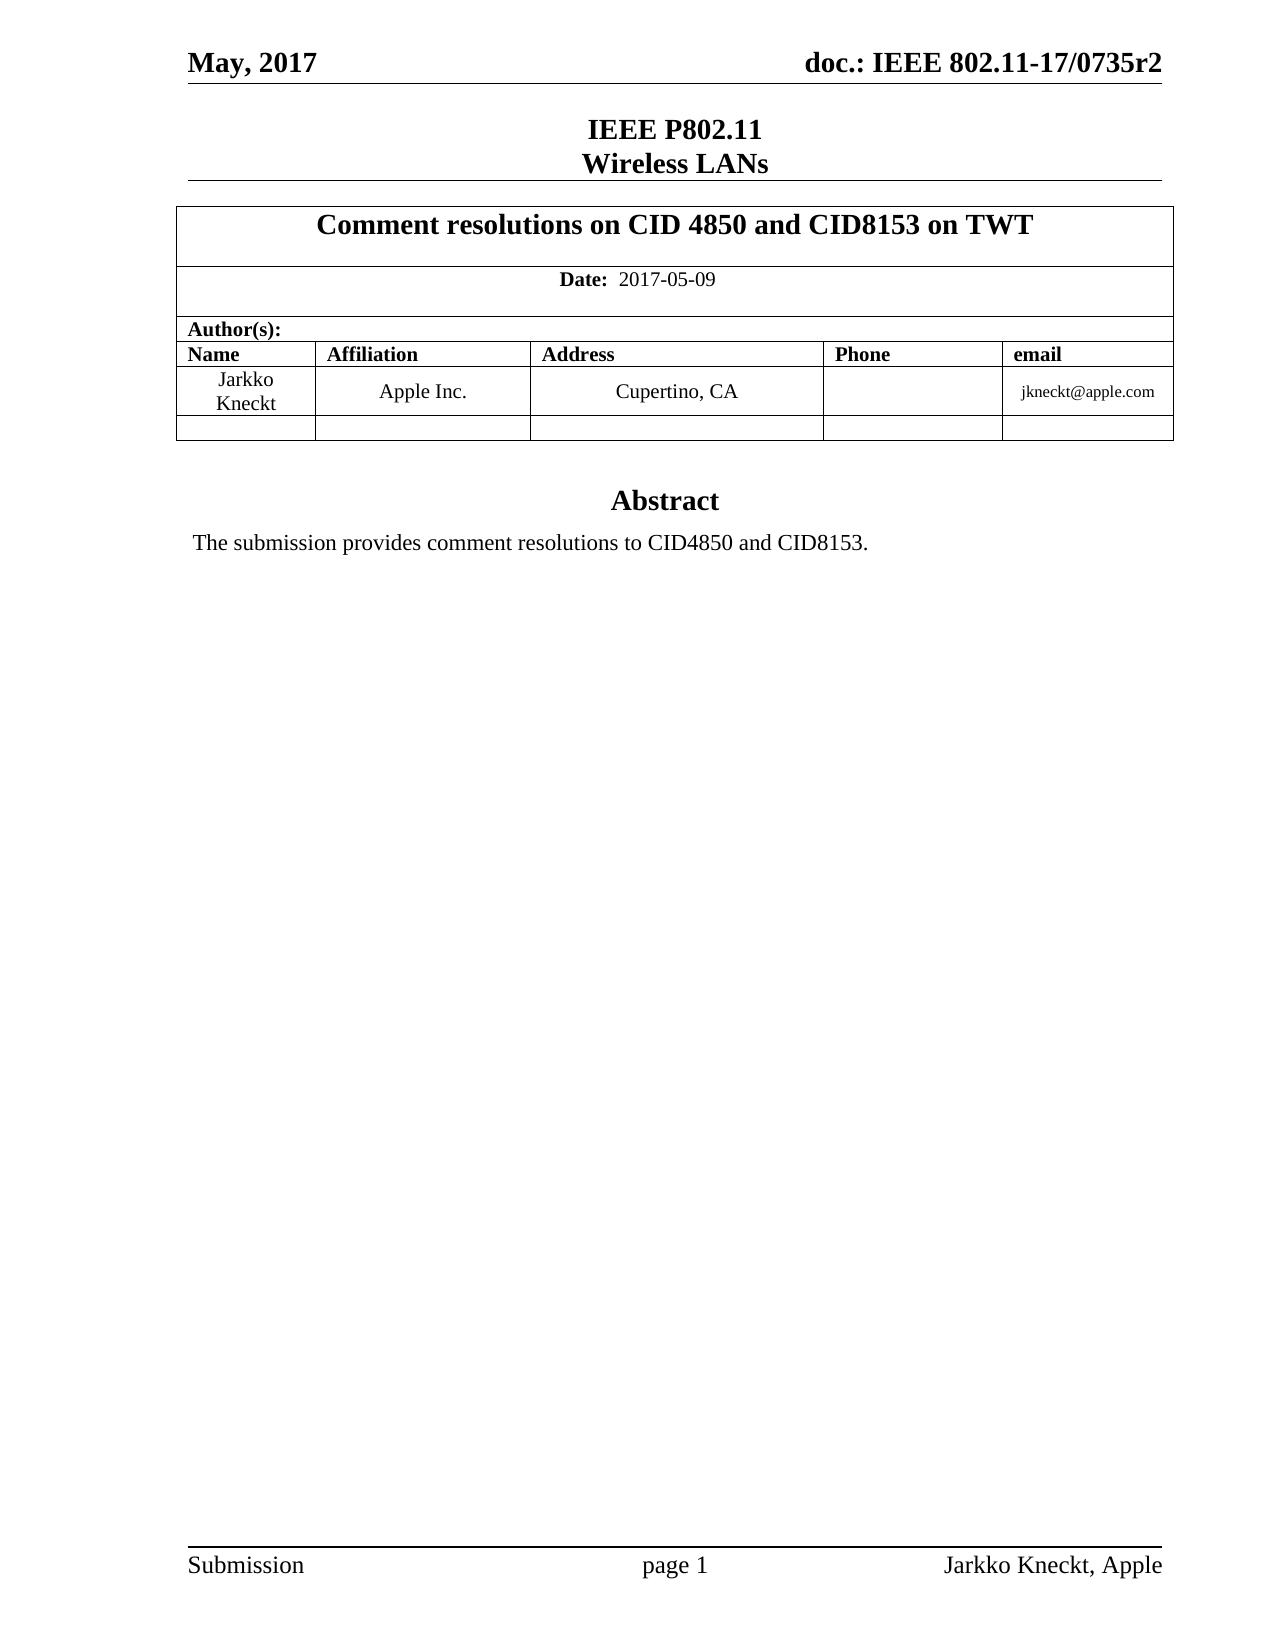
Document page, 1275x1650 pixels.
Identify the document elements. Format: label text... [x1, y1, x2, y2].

table_header Comment resolutions on CID 4850 and CID8153 on TWT [177, 207, 1173, 266]
table_cell [531, 416, 823, 440]
table_cell [177, 416, 315, 440]
table_cell [824, 416, 1002, 440]
text IEEE P802.11 Wireless LANs [187, 112, 1162, 181]
table_cell Apple Inc. [316, 367, 530, 415]
table_cell [1003, 416, 1173, 440]
table_cell Name [177, 342, 315, 366]
table_cell Jarkko Kneckt [177, 367, 315, 415]
table_cell [824, 367, 1002, 415]
table_cell Affiliation [316, 342, 530, 366]
table_cell jkneckt@apple.com [1003, 367, 1173, 415]
table_cell Date: 2017-05-09 [177, 267, 1173, 316]
table_cell [316, 416, 530, 440]
table_cell Cupertino, CA [531, 367, 823, 415]
table_cell Address [531, 342, 823, 366]
table_cell Author(s): [177, 317, 1173, 341]
table_cell email [1003, 342, 1173, 366]
table_cell Phone [824, 342, 1002, 366]
